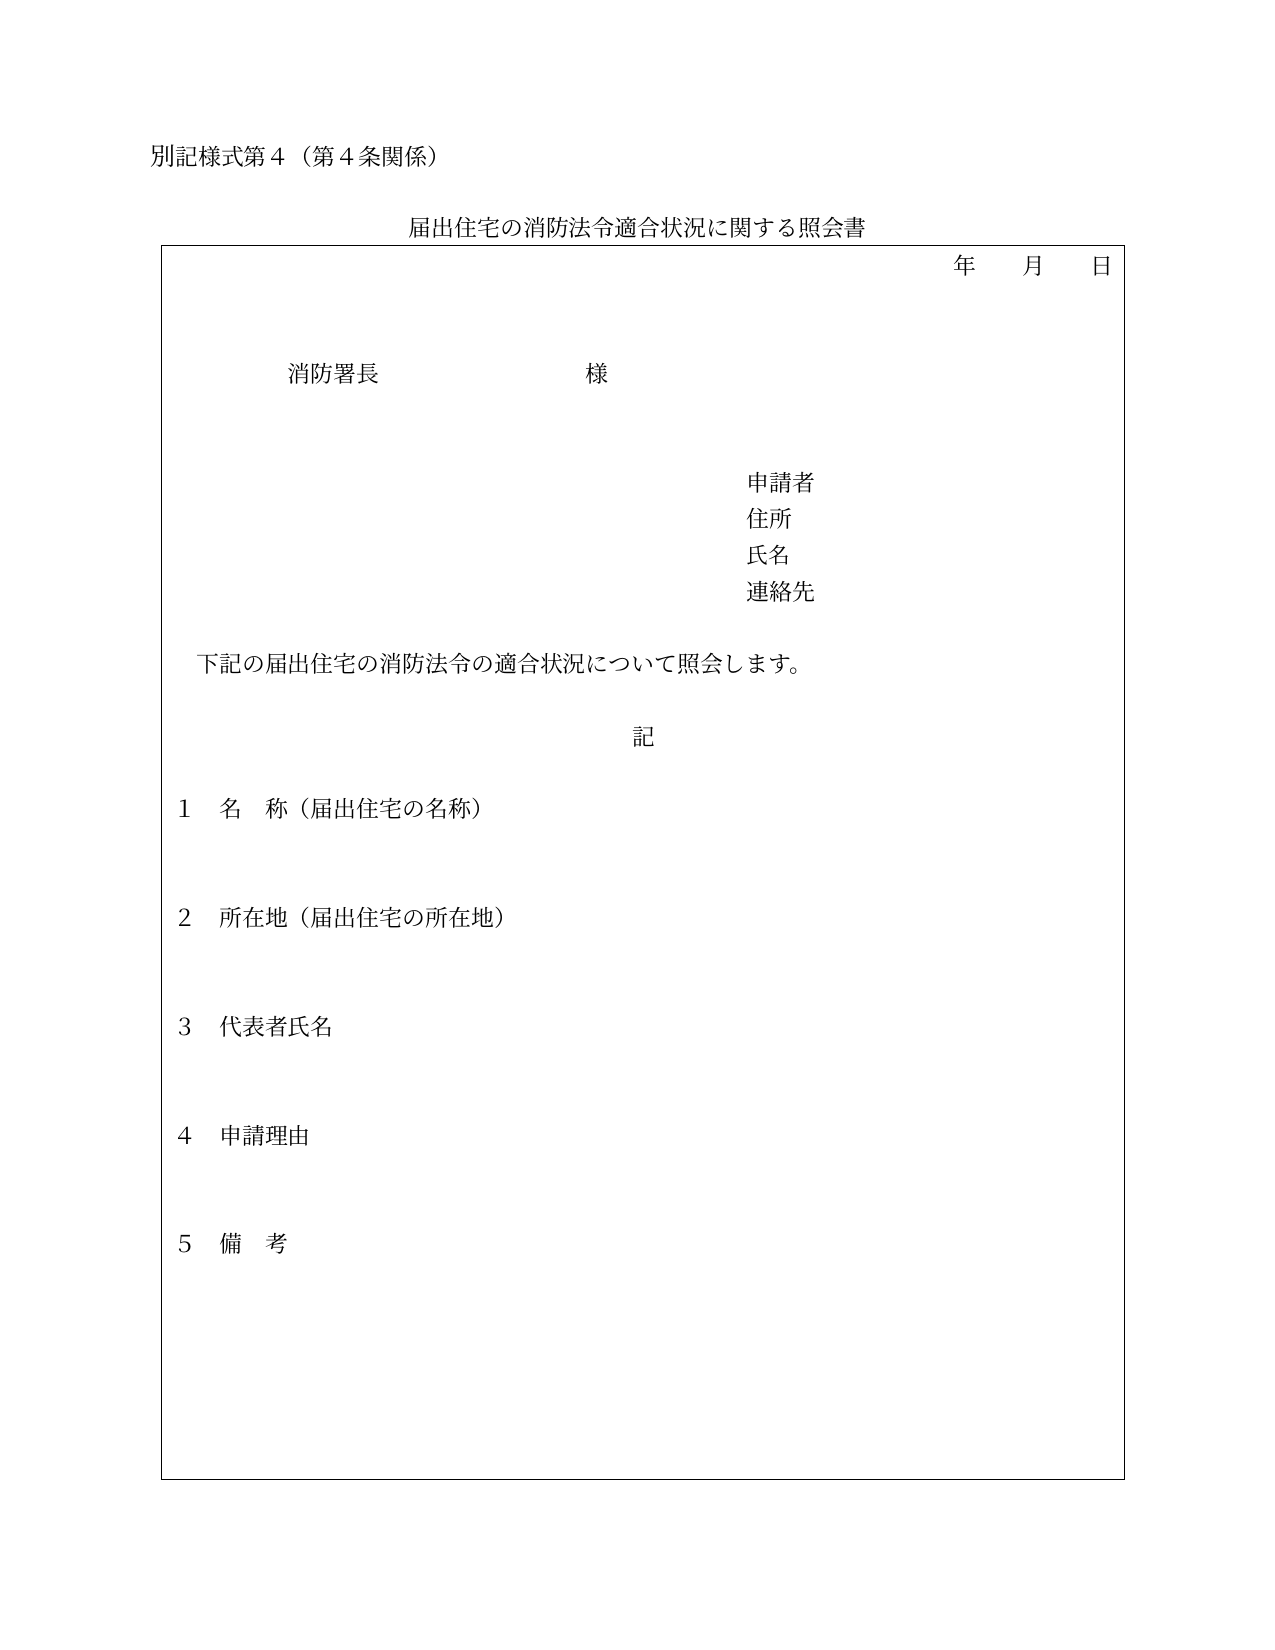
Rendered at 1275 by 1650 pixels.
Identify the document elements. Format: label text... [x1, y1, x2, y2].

text 届出住宅の消防法令適合状況に関する照会書 [150, 209, 1125, 245]
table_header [162, 246, 1124, 1478]
text 別記様式第４（第４条関係） [150, 136, 1125, 172]
